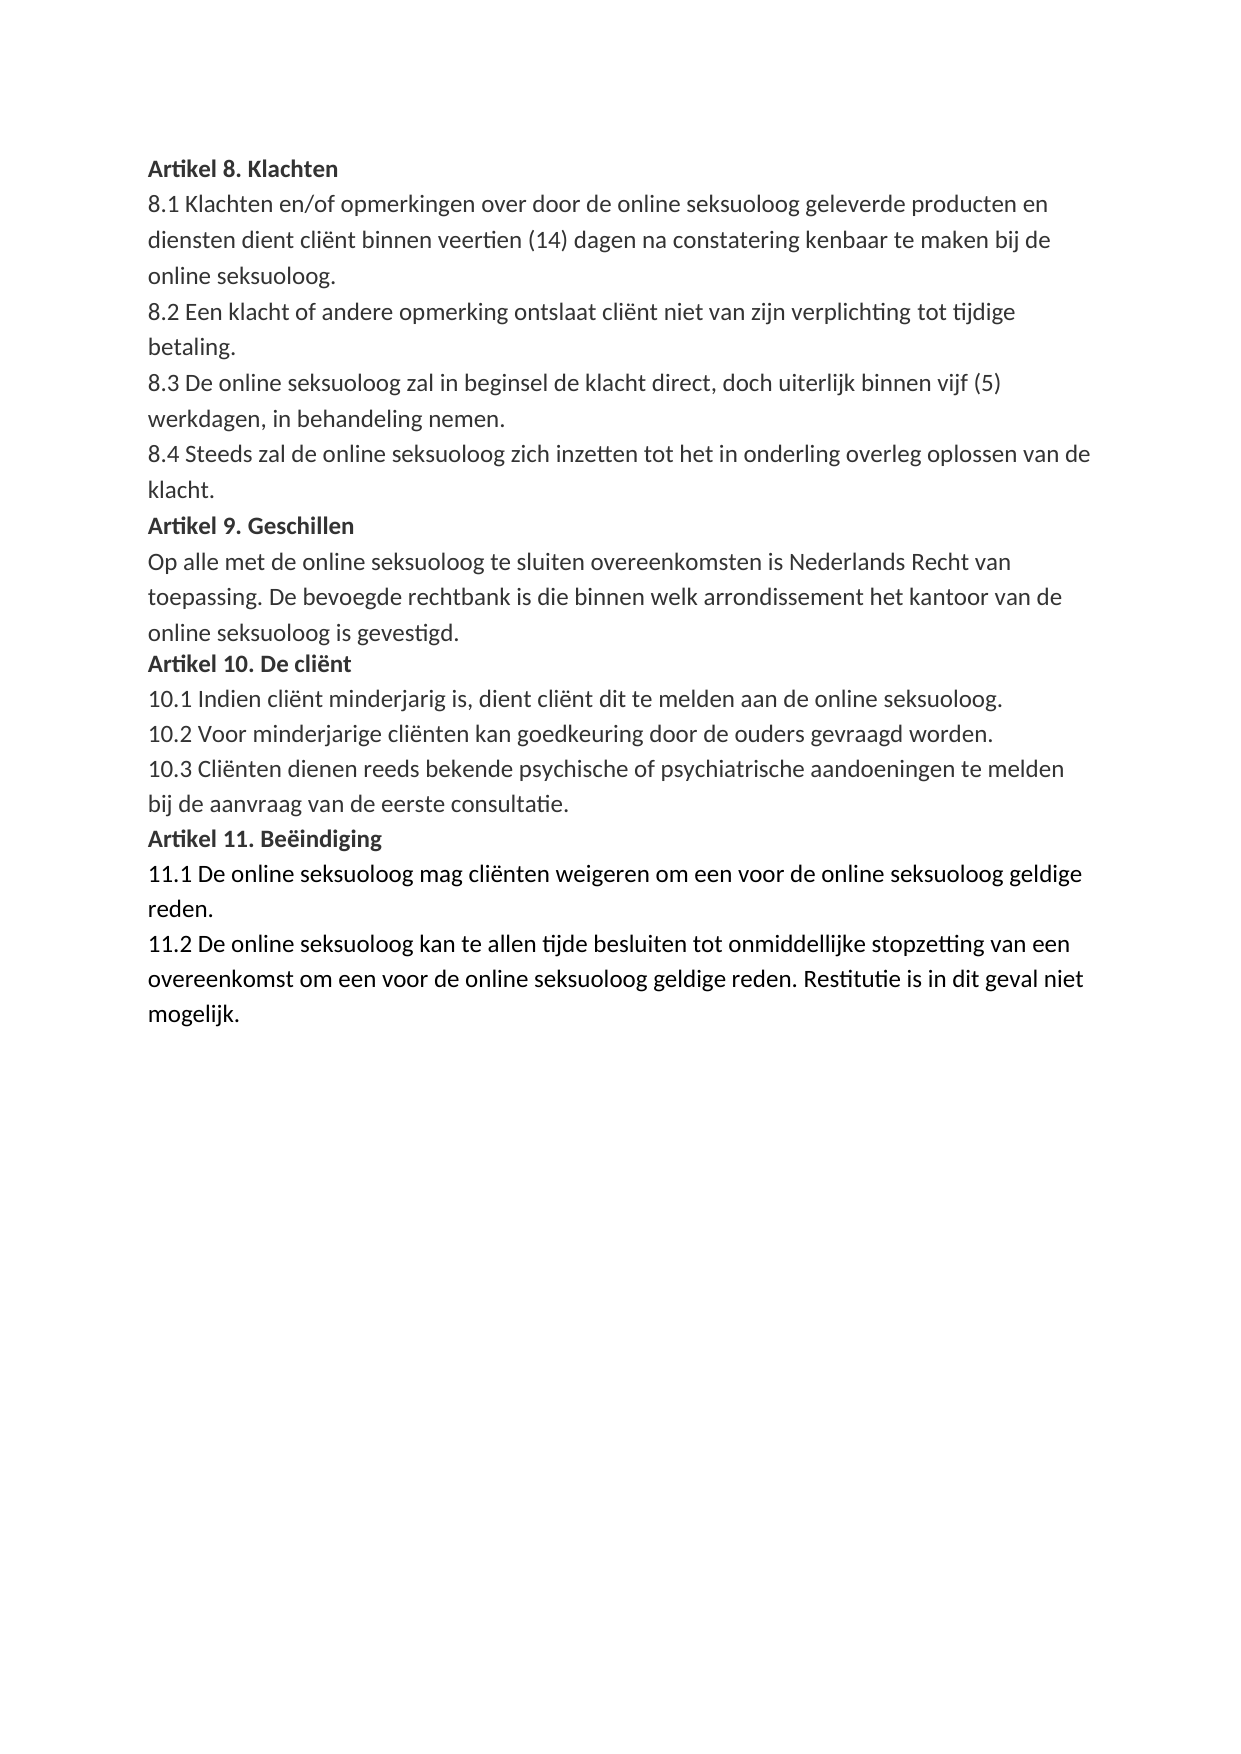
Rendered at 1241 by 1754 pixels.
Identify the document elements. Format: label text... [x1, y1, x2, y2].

text 11.2 De online seksuoloog kan te allen tijde besluiten tot onmiddellijke stopzetting van een overeenkomst om een voor de online seksuoloog geldige reden. Restitutie is in dit geval niet mogelijk. [148, 928, 1093, 1028]
text 10.3 Cliënten dienen reeds bekende psychische of psychiatrische aandoeningen te melden bij de aanvraag van de eerste consultatie. [148, 753, 1093, 818]
text Artikel 9. Geschillen Op alle met de online seksuoloog te sluiten overeenkomsten is Nederlands Recht van toepassing. De bevoegde rechtbank is die binnen welk arrondissement het kantoor van de online seksuoloog is gevestigd. [148, 505, 1093, 648]
text 11.1 De online seksuoloog mag cliënten weigeren om een voor de online seksuoloog geldige reden. [148, 858, 1093, 923]
text 10.1 Indien cliënt minderjarig is, dient cliënt dit te melden aan de online seksuoloog. [148, 683, 1093, 713]
text Artikel 11. Beëindiging [148, 823, 1093, 853]
text 10.2 Voor minderjarige cliënten kan goedkeuring door de ouders gevraagd worden. [148, 718, 1093, 748]
text Artikel 10. De cliënt [148, 648, 1093, 678]
text Artikel 8. Klachten 8.1 Klachten en/of opmerkingen over door de online seksuoloog geleverde producten en diensten dient cliënt binnen veertien (14) dagen na constatering kenbaar te maken bij de online seksuoloog. 8.2 Een klacht of andere opmerking ontslaat cliënt niet van zijn verplichting tot tijdige betaling. 8.3 De online seksuoloog zal in beginsel de klacht direct, doch uiterlijk binnen vijf (5) werkdagen, in behandeling nemen. 8.4 Steeds zal de online seksuoloog zich inzetten tot het in onderling overleg oplossen van de klacht. [148, 148, 1093, 505]
